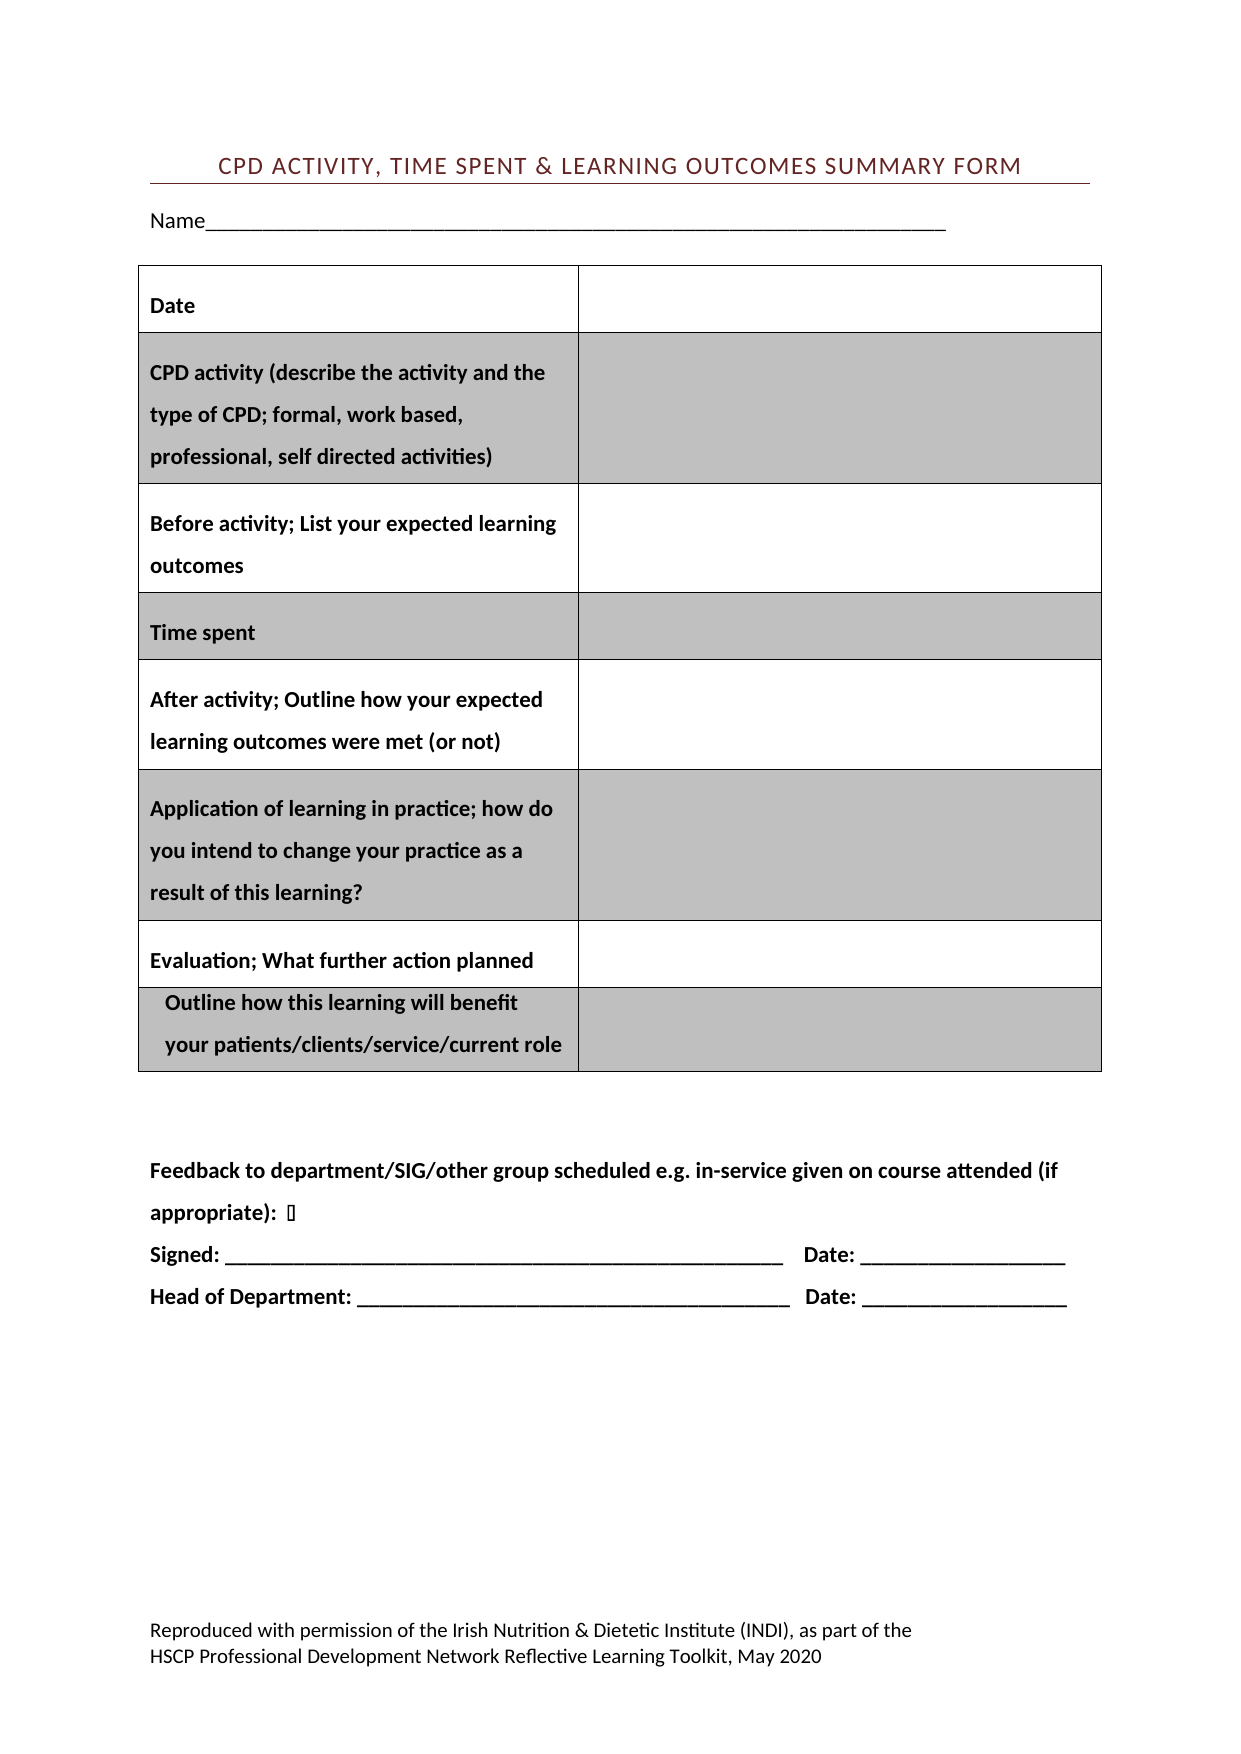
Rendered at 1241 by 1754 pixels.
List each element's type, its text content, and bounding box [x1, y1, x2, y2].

text Head of Department: ______________________________________ Date: __________________ [150, 1282, 1090, 1310]
table_cell [579, 988, 1101, 1071]
table_cell [579, 484, 1101, 592]
table_cell [579, 770, 1101, 920]
table_header Date [139, 266, 578, 332]
table_cell Time spent [139, 593, 578, 659]
table_cell CPD activity (describe the activity and the type of CPD; formal, work based, professional, self directed activities) [139, 333, 578, 483]
text Feedback to department/SIG/other group scheduled e.g. in-service given on course attended (if appropriate): [150, 1156, 1090, 1226]
table_cell [579, 921, 1101, 987]
table_cell [579, 333, 1101, 483]
table_cell Before activity; List your expected learning outcomes [139, 484, 578, 592]
table_cell After activity; Outline how your expected learning outcomes were met (or not) [139, 660, 578, 768]
table_header [579, 266, 1101, 332]
table_cell [579, 593, 1101, 659]
table_cell Evaluation; What further action planned [139, 921, 578, 987]
table_cell [579, 660, 1101, 768]
subtitle CPD Activity, Time Spent & Learning Outcomes Summary Form [150, 150, 1090, 183]
text Signed: _________________________________________________ Date: __________________ [150, 1240, 1090, 1268]
table_cell Application of learning in practice; how do you intend to change your practice as a result of this learning? [139, 770, 578, 920]
table_cell Outline how this learning will benefit your patients/clients/service/current role [139, 988, 578, 1071]
text Name_________________________________________________________________ [150, 206, 1090, 234]
